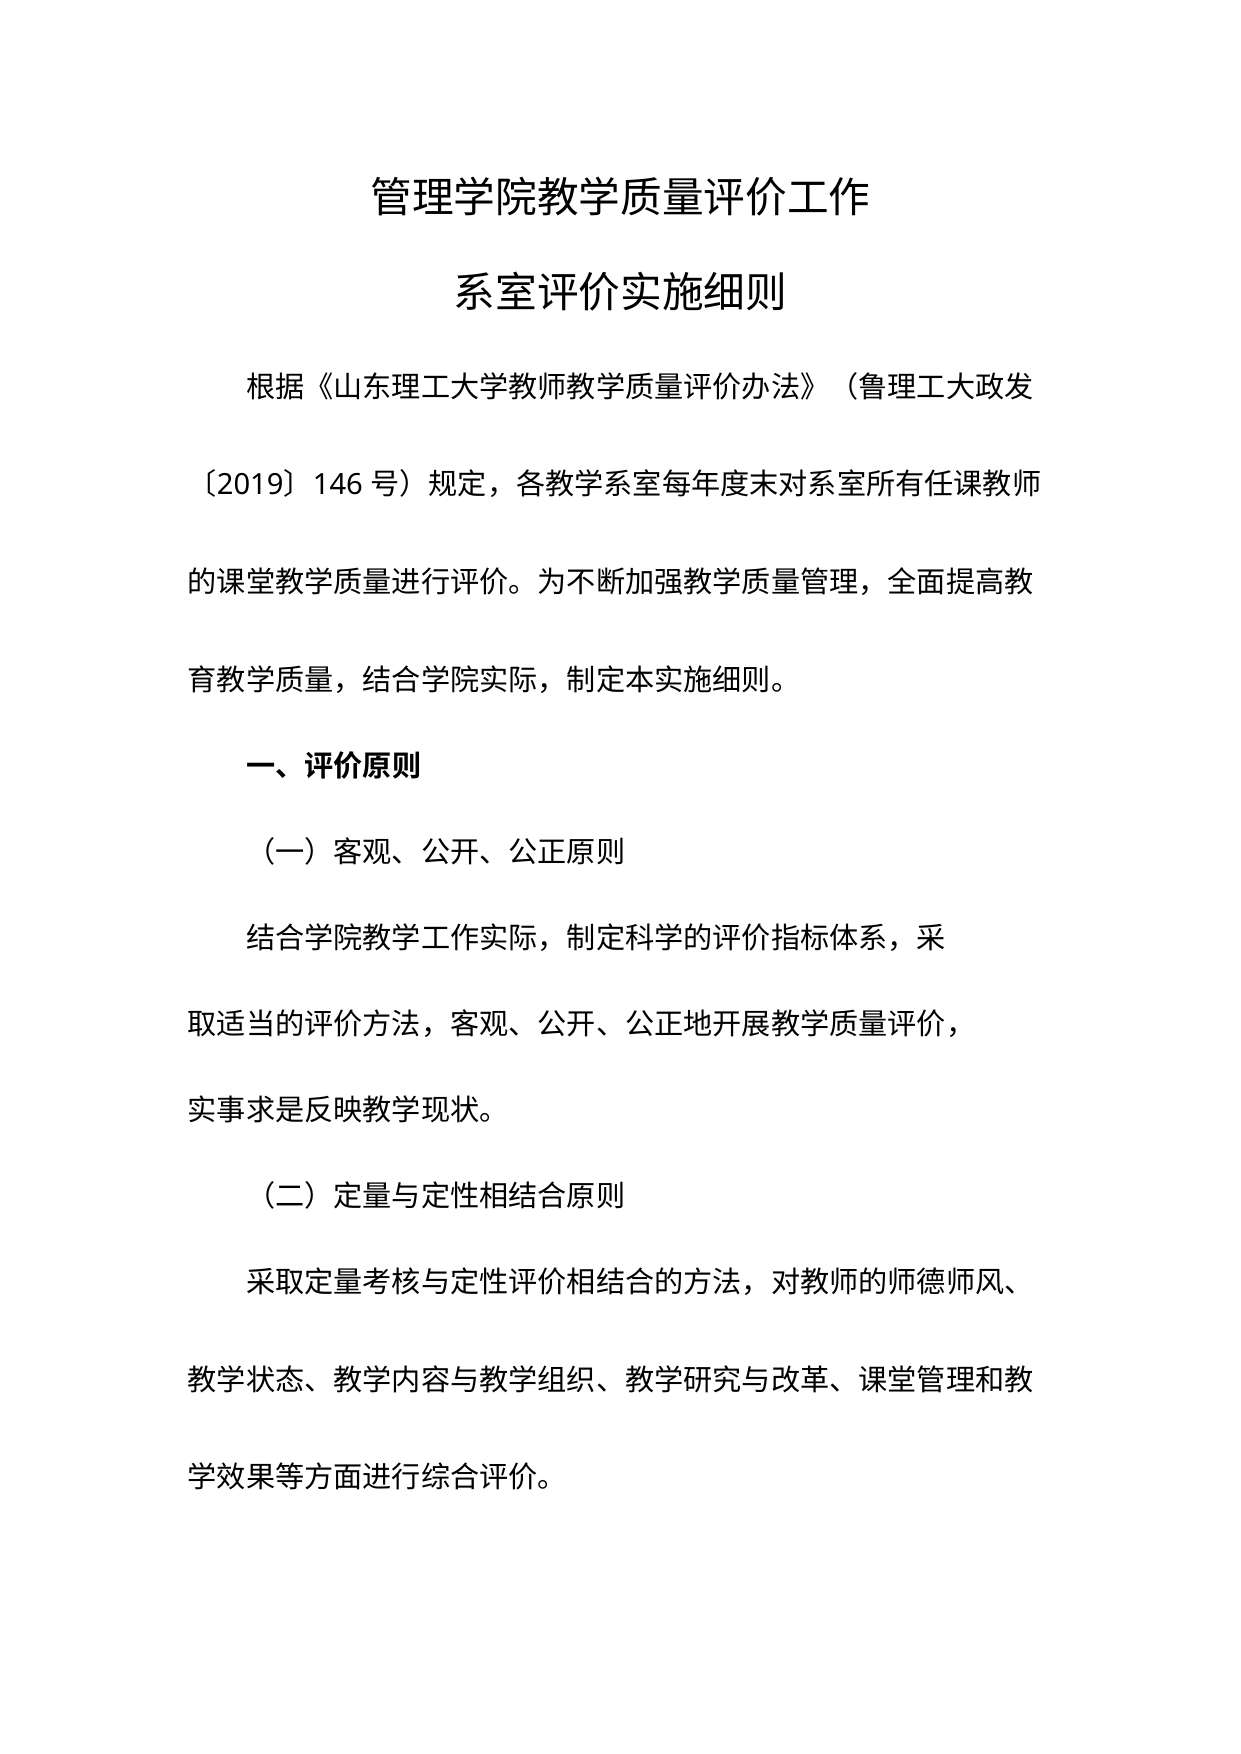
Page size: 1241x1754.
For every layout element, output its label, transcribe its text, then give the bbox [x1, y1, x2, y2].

text 根据《山东理工大学教师教学质量评价办法》（鲁理工大政发〔2019〕146 号）规定，各教学系室每年度末对系室所有任课教师的课堂教学质量进行评价。为不断加强教学质量管理，全面提高教育教学质量，结合学院实际，制定本实施细则。 [187, 352, 1053, 710]
text 实事求是反映教学现状。 [187, 1075, 1053, 1140]
text （二）定量与定性相结合原则 [187, 1162, 1053, 1227]
text 一、评价原则 [187, 731, 1053, 796]
text （一）客观、公开、公正原则 [187, 817, 1053, 882]
text 取适当的评价方法，客观、公开、公正地开展教学质量评价， [187, 989, 1053, 1054]
text 管理学院教学质量评价工作 [187, 162, 1053, 227]
text 系室评价实施细则 [187, 257, 1053, 322]
text 采取定量考核与定性评价相结合的方法，对教师的师德师风、教学状态、教学内容与教学组织、教学研究与改革、课堂管理和教学效果等方面进行综合评价。 [187, 1248, 1053, 1508]
text 结合学院教学工作实际，制定科学的评价指标体系，采 [187, 903, 1053, 968]
